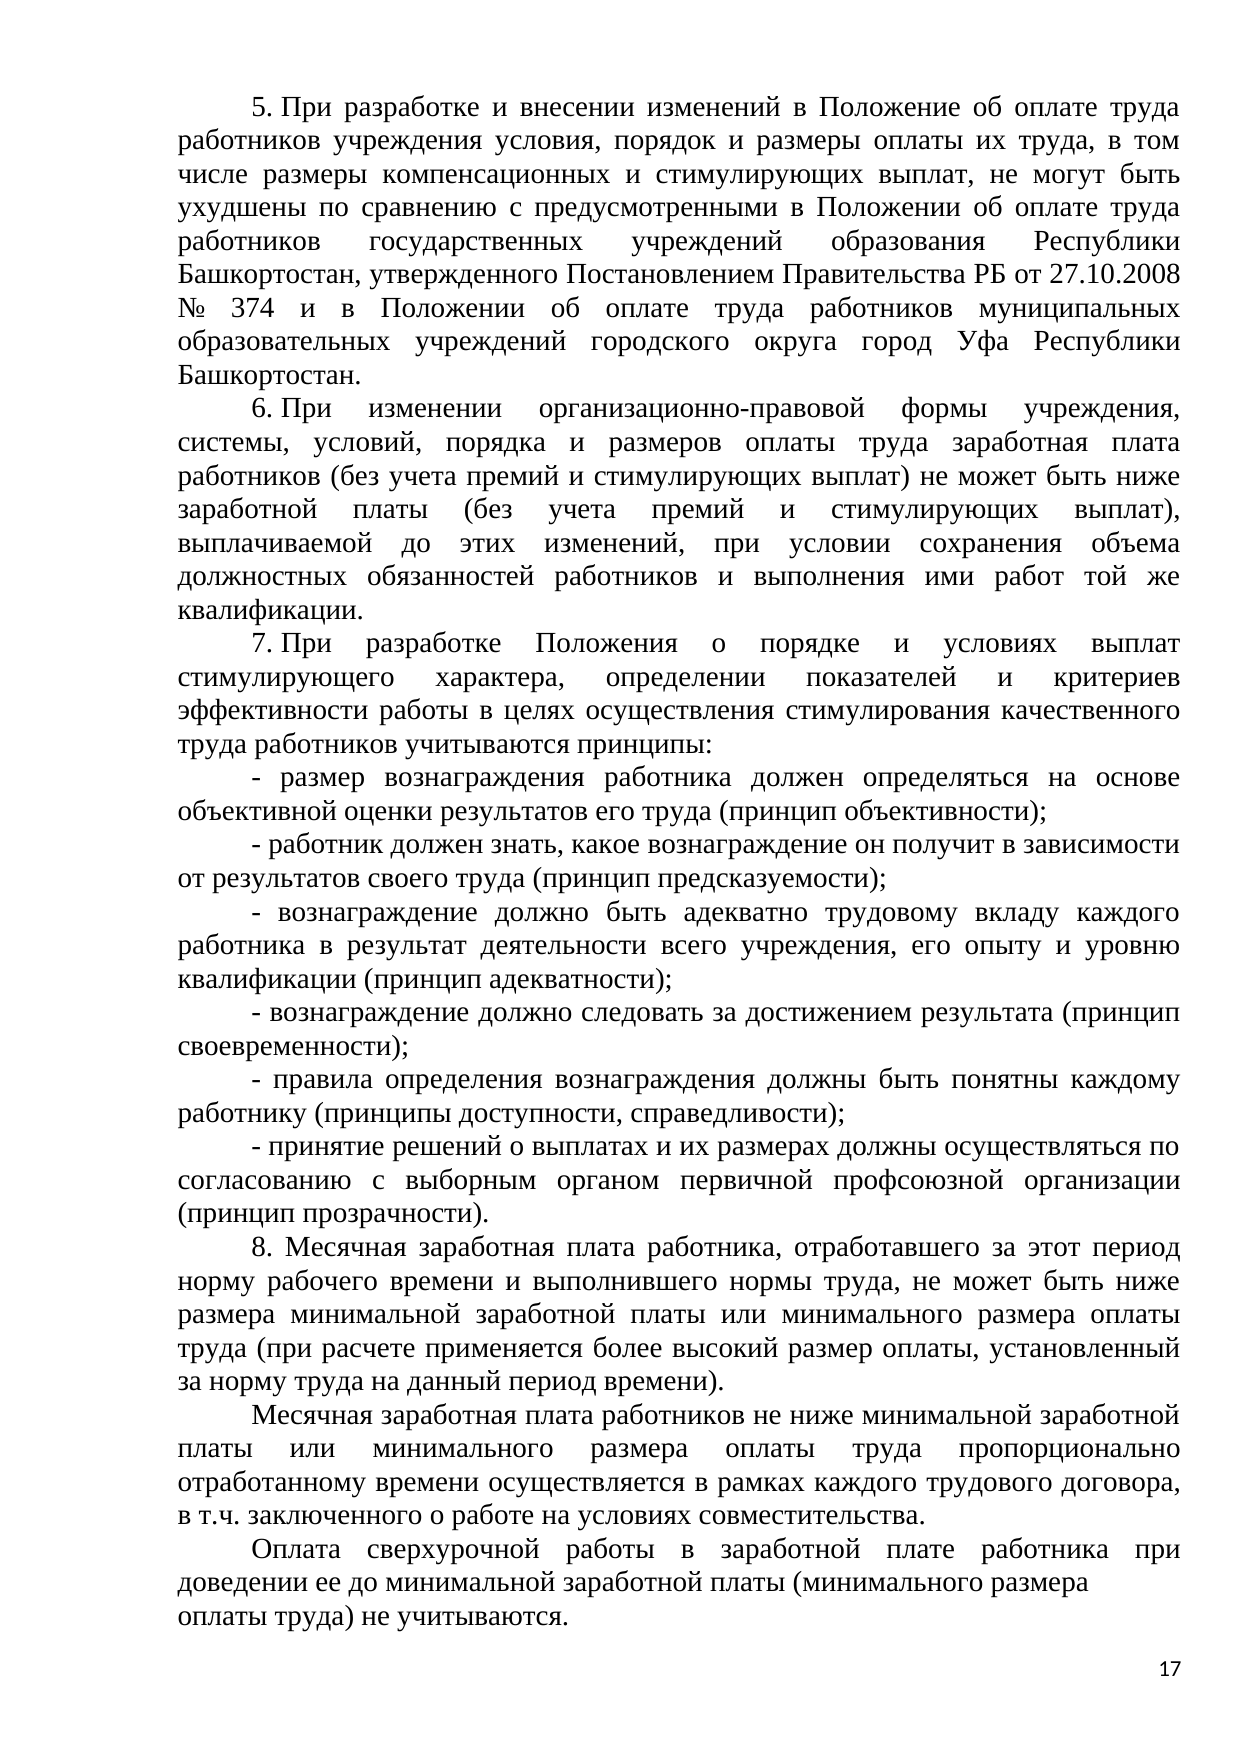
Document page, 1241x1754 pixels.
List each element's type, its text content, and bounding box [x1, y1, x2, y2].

text 8. Месячная заработная плата работника, отработавшего за этот период норму рабочего времени и выполнившего нормы труда, не может быть ниже размера минимальной заработной платы или минимального размера оплаты труда (при расчете применяется более высокий размер оплаты, установленный за норму труда на данный период времени). [177, 1229, 1181, 1397]
text - размер вознаграждения работника должен определяться на основе объективной оценки результатов его труда (принцип объективности); [177, 759, 1181, 827]
text - вознаграждение должно следовать за достижением результата (принцип своевременности); [177, 994, 1181, 1061]
text оплаты труда) не учитываются. [177, 1598, 1181, 1632]
text - правила определения вознаграждения должны быть понятны каждому работнику (принципы доступности, справедливости); [177, 1061, 1181, 1128]
text - принятие решений о выплатах и их размерах должны осуществляться по согласованию с выборным органом первичной профсоюзной организации (принцип прозрачности). [177, 1128, 1181, 1229]
text Оплата сверхурочной работы в заработной плате работника при доведении ее до минимальной заработной платы (минимального размера [177, 1531, 1181, 1598]
list При разработке Положения о порядке и условиях выплат стимулирующего характера, определении показателей и критериев эффективности работы в целях осуществления стимулирования качественного труда работников учитываются принципы: [177, 625, 1181, 759]
text Месячная заработная плата работников не ниже минимальной заработной платы или минимального размера оплаты труда пропорционально отработанному времени осуществляется в рамках каждого трудового договора, в т.ч. заключенного о работе на условиях совместительства. [177, 1397, 1181, 1531]
list При разработке и внесении изменений в Положение об оплате труда работников учреждения условия, порядок и размеры оплаты их труда, в том числе размеры компенсационных и стимулирующих выплат, не могут быть ухудшены по сравнению с предусмотренными в Положении об оплате труда работников государственных учреждений образования Республики Башкортостан, утвержденного Постановлением Правительства РБ от 27.10.2008 № 374 и в Положении об оплате труда работников муниципальных образовательных учреждений городского округа город Уфа Республики Башкортостан. [177, 89, 1181, 391]
text - работник должен знать, какое вознаграждение он получит в зависимости от результатов своего труда (принцип предсказуемости); [177, 827, 1181, 894]
text - вознаграждение должно быть адекватно трудовому вкладу каждого работника в результат деятельности всего учреждения, его опыту и уровню квалификации (принцип адекватности); [177, 894, 1181, 994]
list При изменении организационно-правовой формы учреждения, системы, условий, порядка и размеров оплаты труда заработная плата работников (без учета премий и стимулирующих выплат) не может быть ниже заработной платы (без учета премий и стимулирующих выплат), выплачиваемой до этих изменений, при условии сохранения объема должностных обязанностей работников и выполнения ими работ той же квалификации. [177, 391, 1181, 625]
